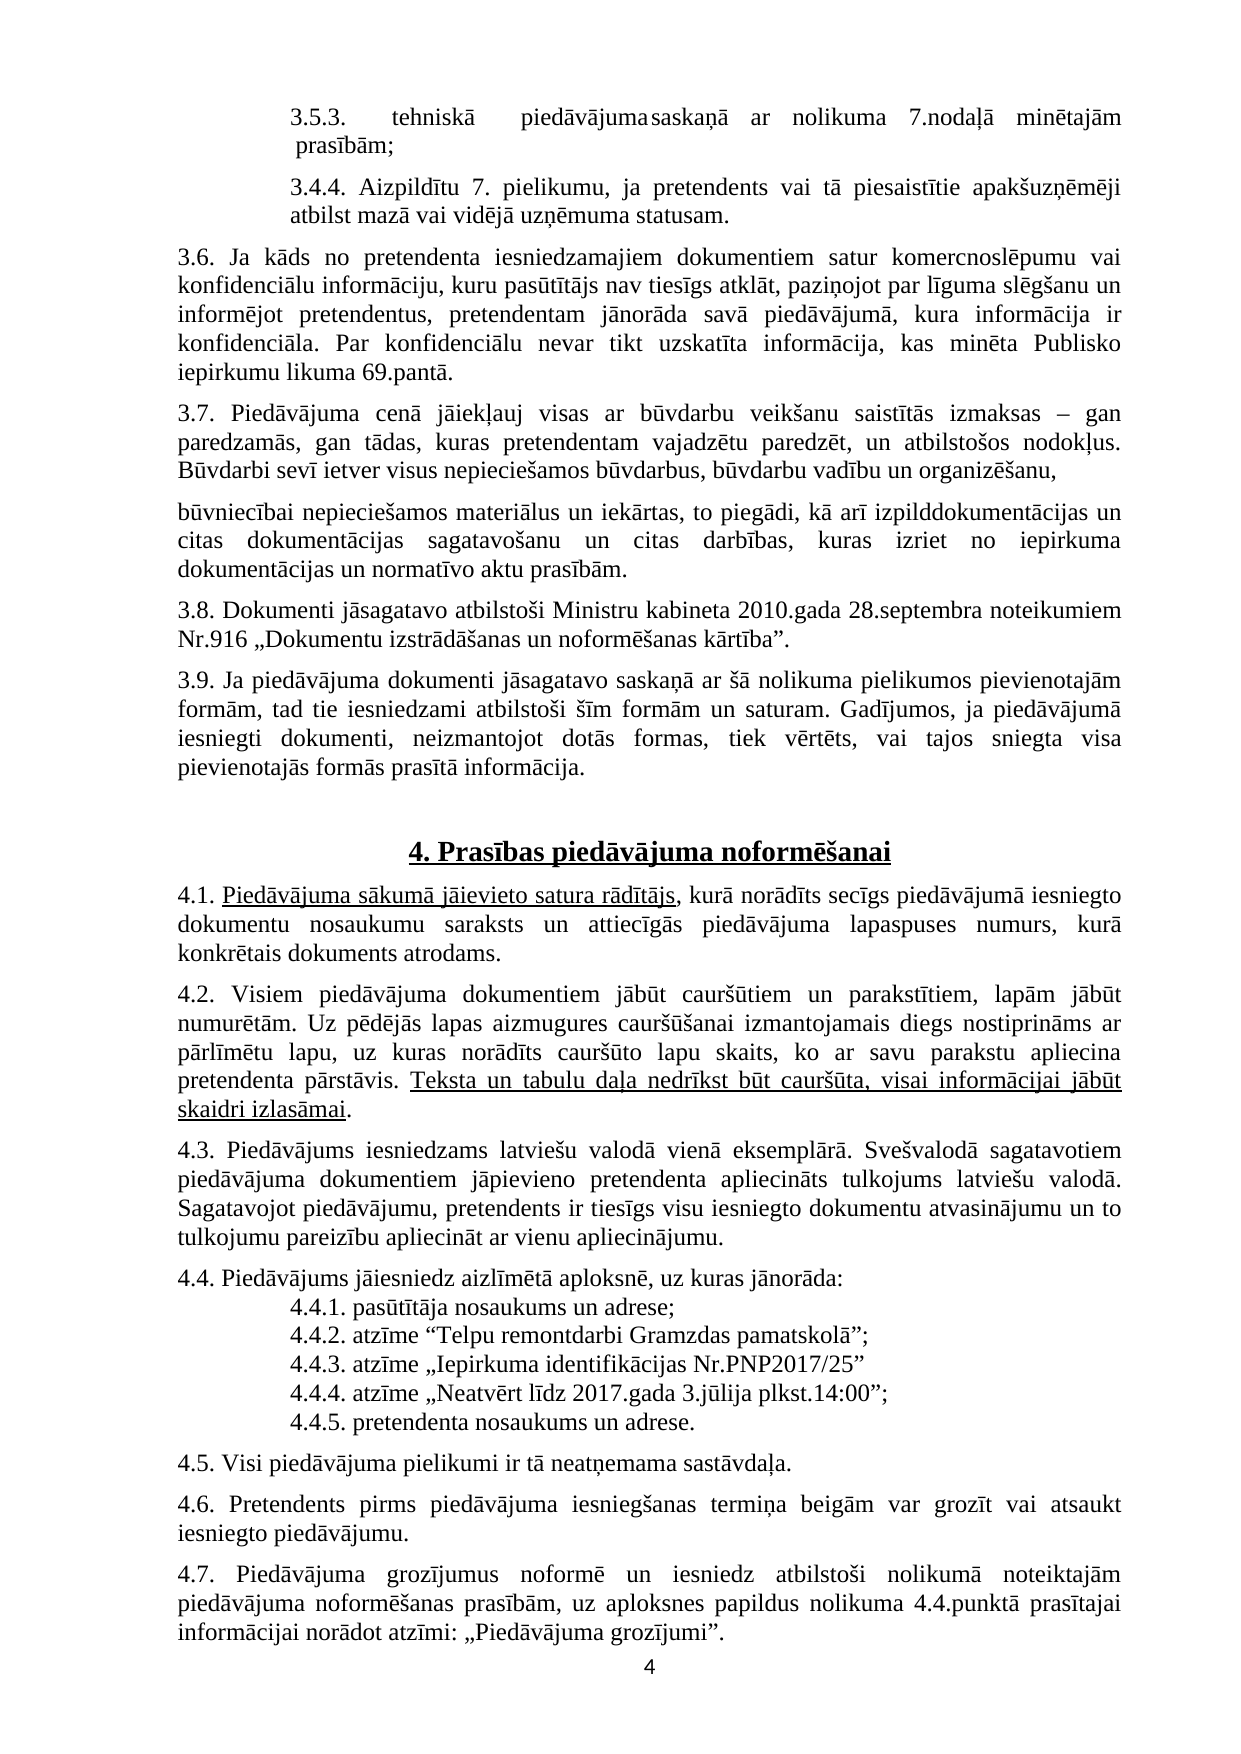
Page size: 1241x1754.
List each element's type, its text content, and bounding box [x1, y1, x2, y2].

text 4.4.3. atzīme „Iepirkuma identifikācijas Nr.PNP2017/25” [290, 1349, 1122, 1378]
text 4.7. Piedāvājuma grozījumus noformē un iesniedz atbilstoši nolikumā noteiktajām piedāvājuma noformēšanas prasībām, uz aploksnes papildus nolikuma 4.4.punktā prasītajai informācijai norādot atzīmi: „Piedāvājuma grozījumi”. [177, 1559, 1122, 1645]
text 3.4.4. Aizpildītu 7. pielikumu, ja pretendents vai tā piesaistītie apakšuzņēmēji atbilst mazā vai vidējā uzņēmuma statusam. [290, 172, 1122, 229]
text būvniecībai nepieciešamos materiālus un iekārtas, to piegādi, kā arī izpilddokumentācijas un citas dokumentācijas sagatavošanu un citas darbības, kuras izriet no iepirkuma dokumentācijas un normatīvo aktu prasībām. [177, 497, 1122, 583]
text 3.5.3. tehniskā piedāvājuma saskaņā ar nolikuma 7.nodaļā minētajām prasībām; [290, 102, 1122, 159]
text 4.2. Visiem piedāvājuma dokumentiem jābūt cauršūtiem un parakstītiem, lapām jābūt numurētām. Uz pēdējās lapas aizmugures cauršūšanai izmantojamais diegs nostiprināms ar pārlīmētu lapu, uz kuras norādīts cauršūto lapu skaits, ko ar savu parakstu apliecina pretendenta pārstāvis. Teksta un tabulu daļa nedrīkst būt cauršūta, visai informācijai jābūt skaidri izlasāmai. [177, 979, 1122, 1123]
text 4. Prasības piedāvājuma noformēšanai [177, 834, 1122, 868]
text 4.4.5. pretendenta nosaukums un adrese. [290, 1407, 1122, 1435]
text 4.3. Piedāvājums iesniedzams latviešu valodā vienā eksemplārā. Svešvalodā sagatavotiem piedāvājuma dokumentiem jāpievieno pretendenta apliecināts tulkojums latviešu valodā. Sagatavojot piedāvājumu, pretendents ir tiesīgs visu iesniegto dokumentu atvasinājumu un to tulkojumu pareizību apliecināt ar vienu apliecinājumu. [177, 1135, 1122, 1250]
text 4.4. Piedāvājums jāiesniedz aizlīmētā aploksnē, uz kuras jānorāda: [177, 1263, 1122, 1292]
text 4.4.1. pasūtītāja nosaukums un adrese; [290, 1292, 1122, 1320]
text 3.8. Dokumenti jāsagatavo atbilstoši Ministru kabineta 2010.gada 28.septembra noteikumiem Nr.916 „Dokumentu izstrādāšanas un noformēšanas kārtība”. [177, 596, 1122, 653]
list 3.9. Ja piedāvājuma dokumenti jāsagatavo saskaņā ar šā nolikuma pielikumos pievienotajām formām, tad tie iesniedzami atbilstoši šīm formām un saturam. Gadījumos, ja piedāvājumā iesniegti dokumenti, neizmantojot dotās formas, tiek vērtēts, vai tajos sniegta visa pievienotajās formās prasītā informācija. [177, 666, 1122, 781]
text 4.4.2. atzīme “Telpu remontdarbi Gramzdas pamatskolā”; [290, 1320, 1122, 1349]
text 4.6. Pretendents pirms piedāvājuma iesniegšanas termiņa beigām var grozīt vai atsaukt iesniegto piedāvājumu. [177, 1489, 1122, 1547]
text 4.1. Piedāvājuma sākumā jāievieto satura rādītājs, kurā norādīts secīgs piedāvājumā iesniegto dokumentu nosaukumu saraksts un attiecīgās piedāvājuma lapaspuses numurs, kurā konkrētais dokuments atrodams. [177, 880, 1122, 967]
text 3.7. Piedāvājuma cenā jāiekļauj visas ar būvdarbu veikšanu saistītās izmaksas – gan paredzamās, gan tādas, kuras pretendentam vajadzētu paredzēt, un atbilstošos nodokļus. Būvdarbi sevī ietver visus nepieciešamos būvdarbus, būvdarbu vadību un organizēšanu, [177, 398, 1122, 484]
text 3.6. Ja kāds no pretendenta iesniedzamajiem dokumentiem satur komercnoslēpumu vai konfidenciālu informāciju, kuru pasūtītājs nav tiesīgs atklāt, paziņojot par līguma slēgšanu un informējot pretendentus, pretendentam jānorāda savā piedāvājumā, kura informācija ir konfidenciāla. Par konfidenciālu nevar tikt uzskatīta informācija, kas minēta Publisko iepirkumu likuma 69.pantā. [177, 242, 1122, 386]
text 4.4.4. atzīme „Neatvērt līdz 2017.gada 3.jūlija plkst.14:00”; [290, 1378, 1122, 1407]
text 4.5. Visi piedāvājuma pielikumi ir tā neatņemama sastāvdaļa. [177, 1448, 1122, 1477]
